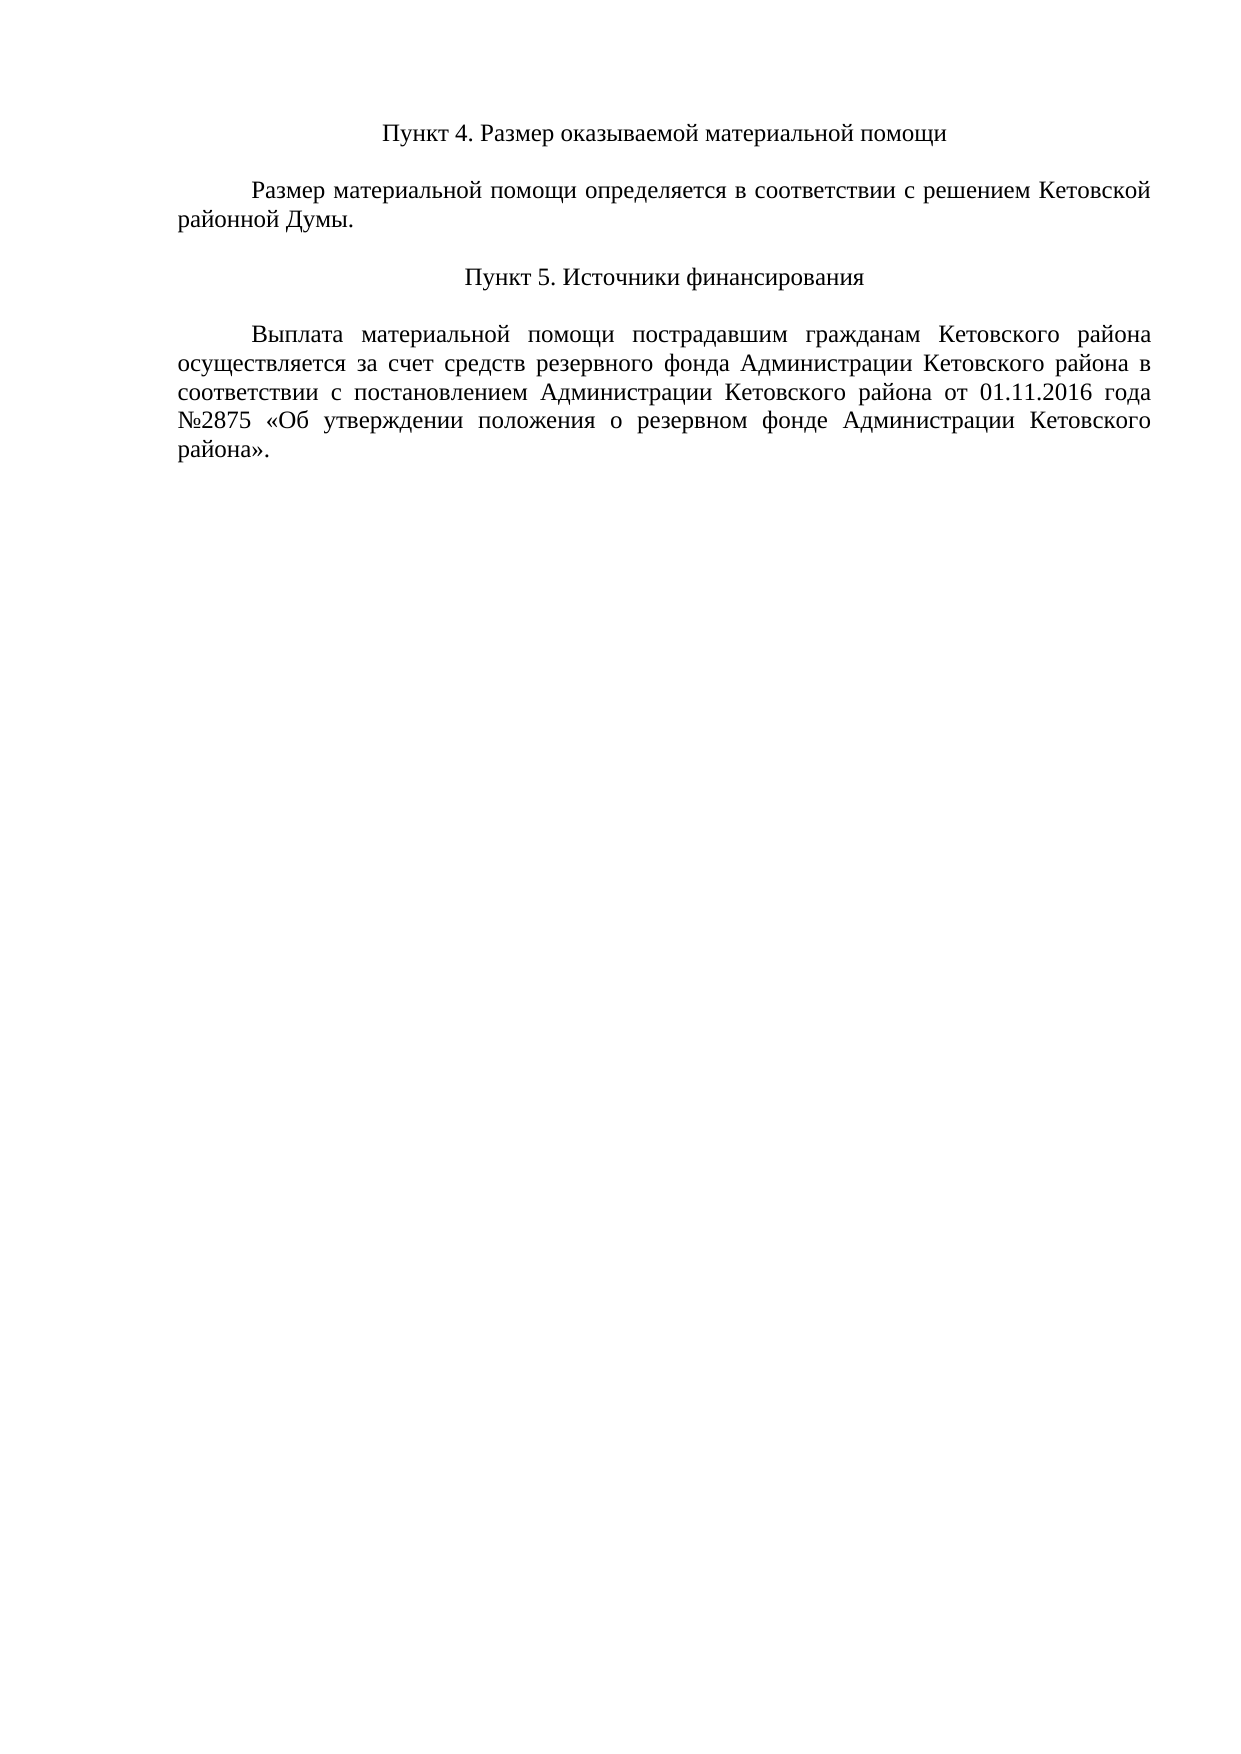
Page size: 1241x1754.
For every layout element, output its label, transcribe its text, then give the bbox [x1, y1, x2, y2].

text Размер материальной помощи определяется в соответствии с решением Кетовской районной Думы. [177, 176, 1152, 233]
text Пункт 5. Источники финансирования [177, 262, 1152, 291]
text Выплата материальной помощи пострадавшим гражданам Кетовского района осуществляется за счет средств резервного фонда Администрации Кетовского района в соответствии с постановлением Администрации Кетовского района от 01.11.2016 года №2875 «Об утверждении положения о резервном фонде Администрации Кетовского района». [177, 319, 1152, 463]
text Пункт 4. Размер оказываемой материальной помощи [177, 118, 1152, 147]
